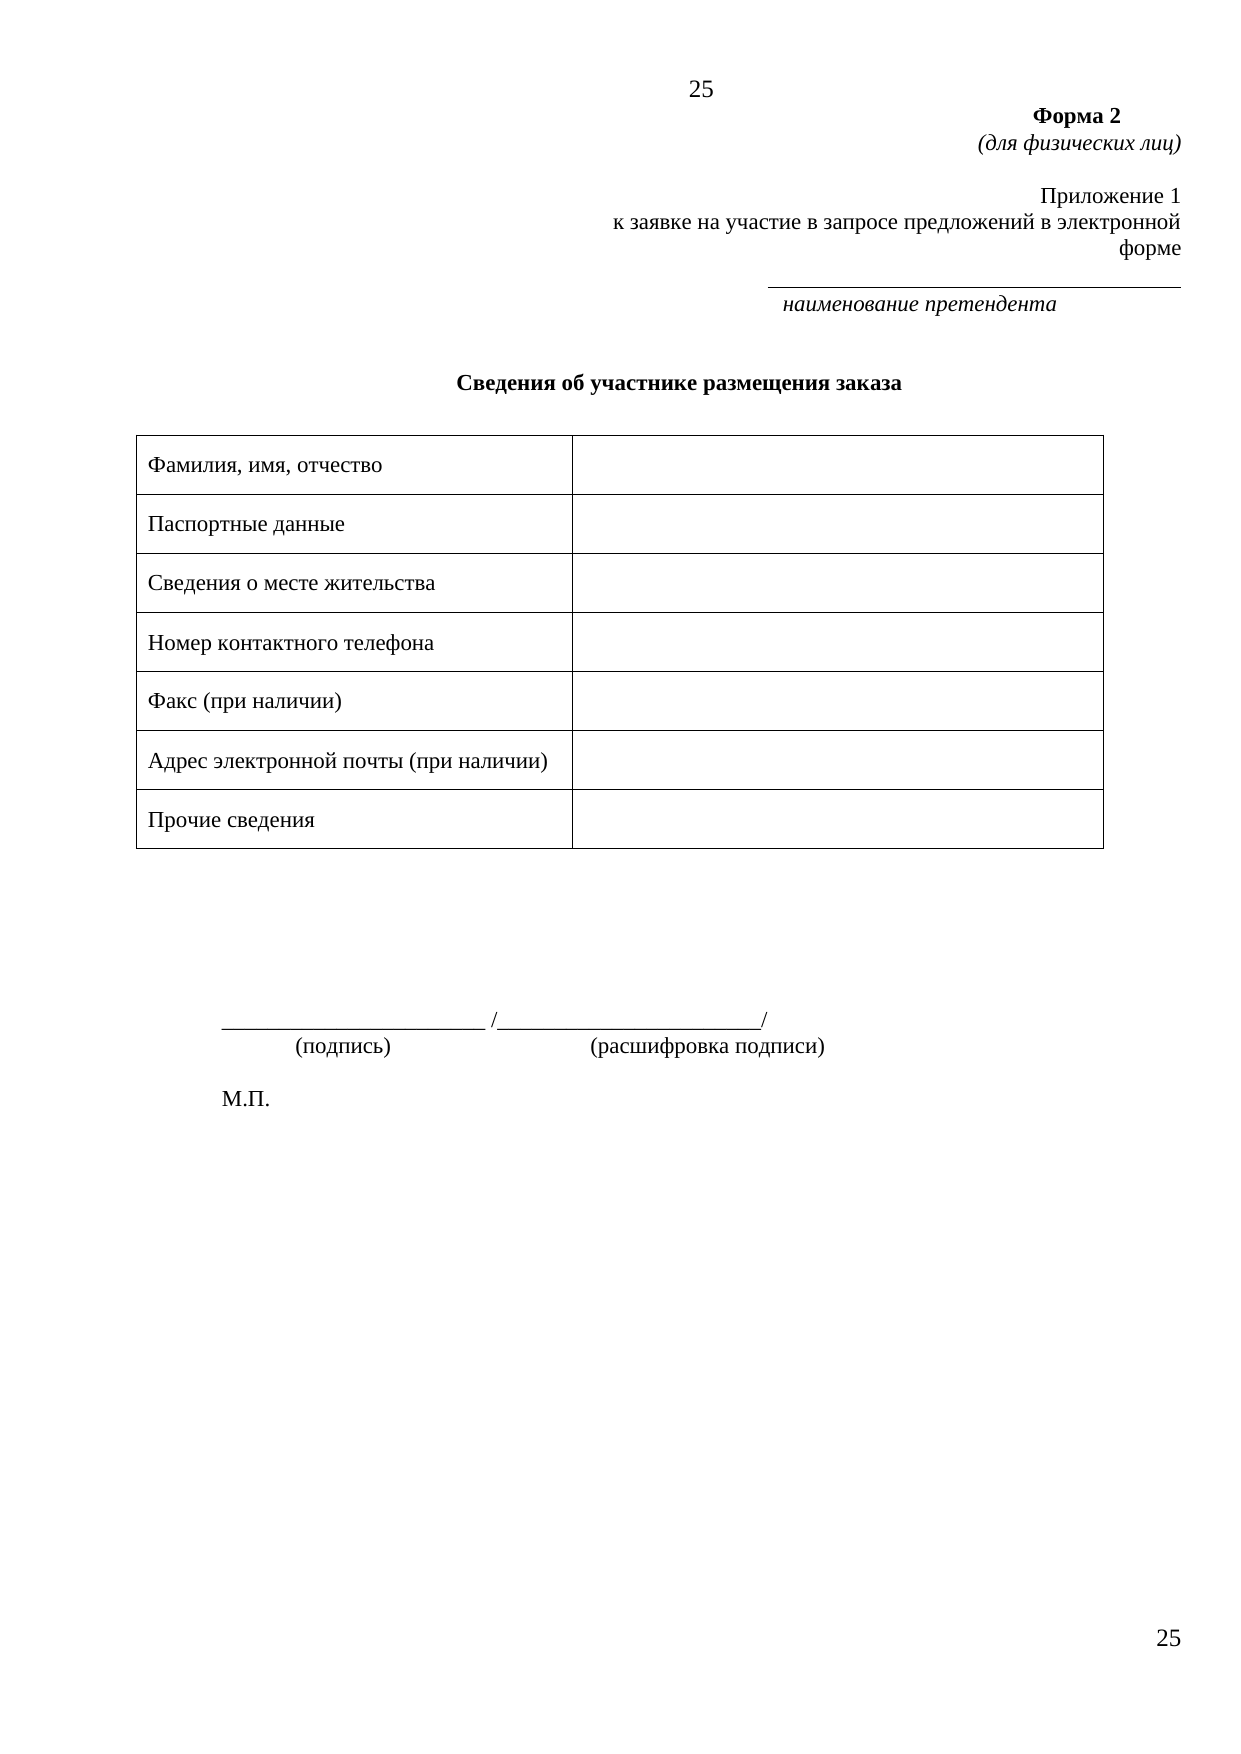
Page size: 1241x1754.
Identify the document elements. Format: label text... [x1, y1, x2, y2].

table_cell Номер контактного телефона [137, 613, 572, 671]
text Приложение 1 [577, 182, 1181, 208]
text наименование претендента [768, 288, 1181, 317]
text М.П. [148, 1085, 1181, 1111]
table_header [573, 436, 1103, 493]
table_cell Прочие сведения [137, 790, 572, 848]
table_cell Адрес электронной почты (при наличии) [137, 731, 572, 789]
text _______________________ /_______________________/ [148, 1006, 1181, 1032]
text (для физических лиц) [148, 129, 1181, 155]
text к заявке на участие в запросе предложений в электронной форме [577, 208, 1181, 261]
text Форма 2 [959, 103, 1181, 129]
table_cell [573, 731, 1103, 789]
text Сведения об участнике размещения заказа [177, 369, 1181, 396]
table_cell [573, 790, 1103, 848]
table_cell [573, 554, 1103, 612]
text (подпись) (расшифровка подписи) [221, 1032, 1181, 1058]
table_cell [573, 613, 1103, 671]
table_cell [573, 672, 1103, 730]
table_cell [573, 495, 1103, 553]
table_cell Паспортные данные [137, 495, 572, 553]
table_cell Сведения о месте жительства [137, 554, 572, 612]
table_cell Факс (при наличии) [137, 672, 572, 730]
table_header Фамилия, имя, отчество [137, 436, 572, 493]
